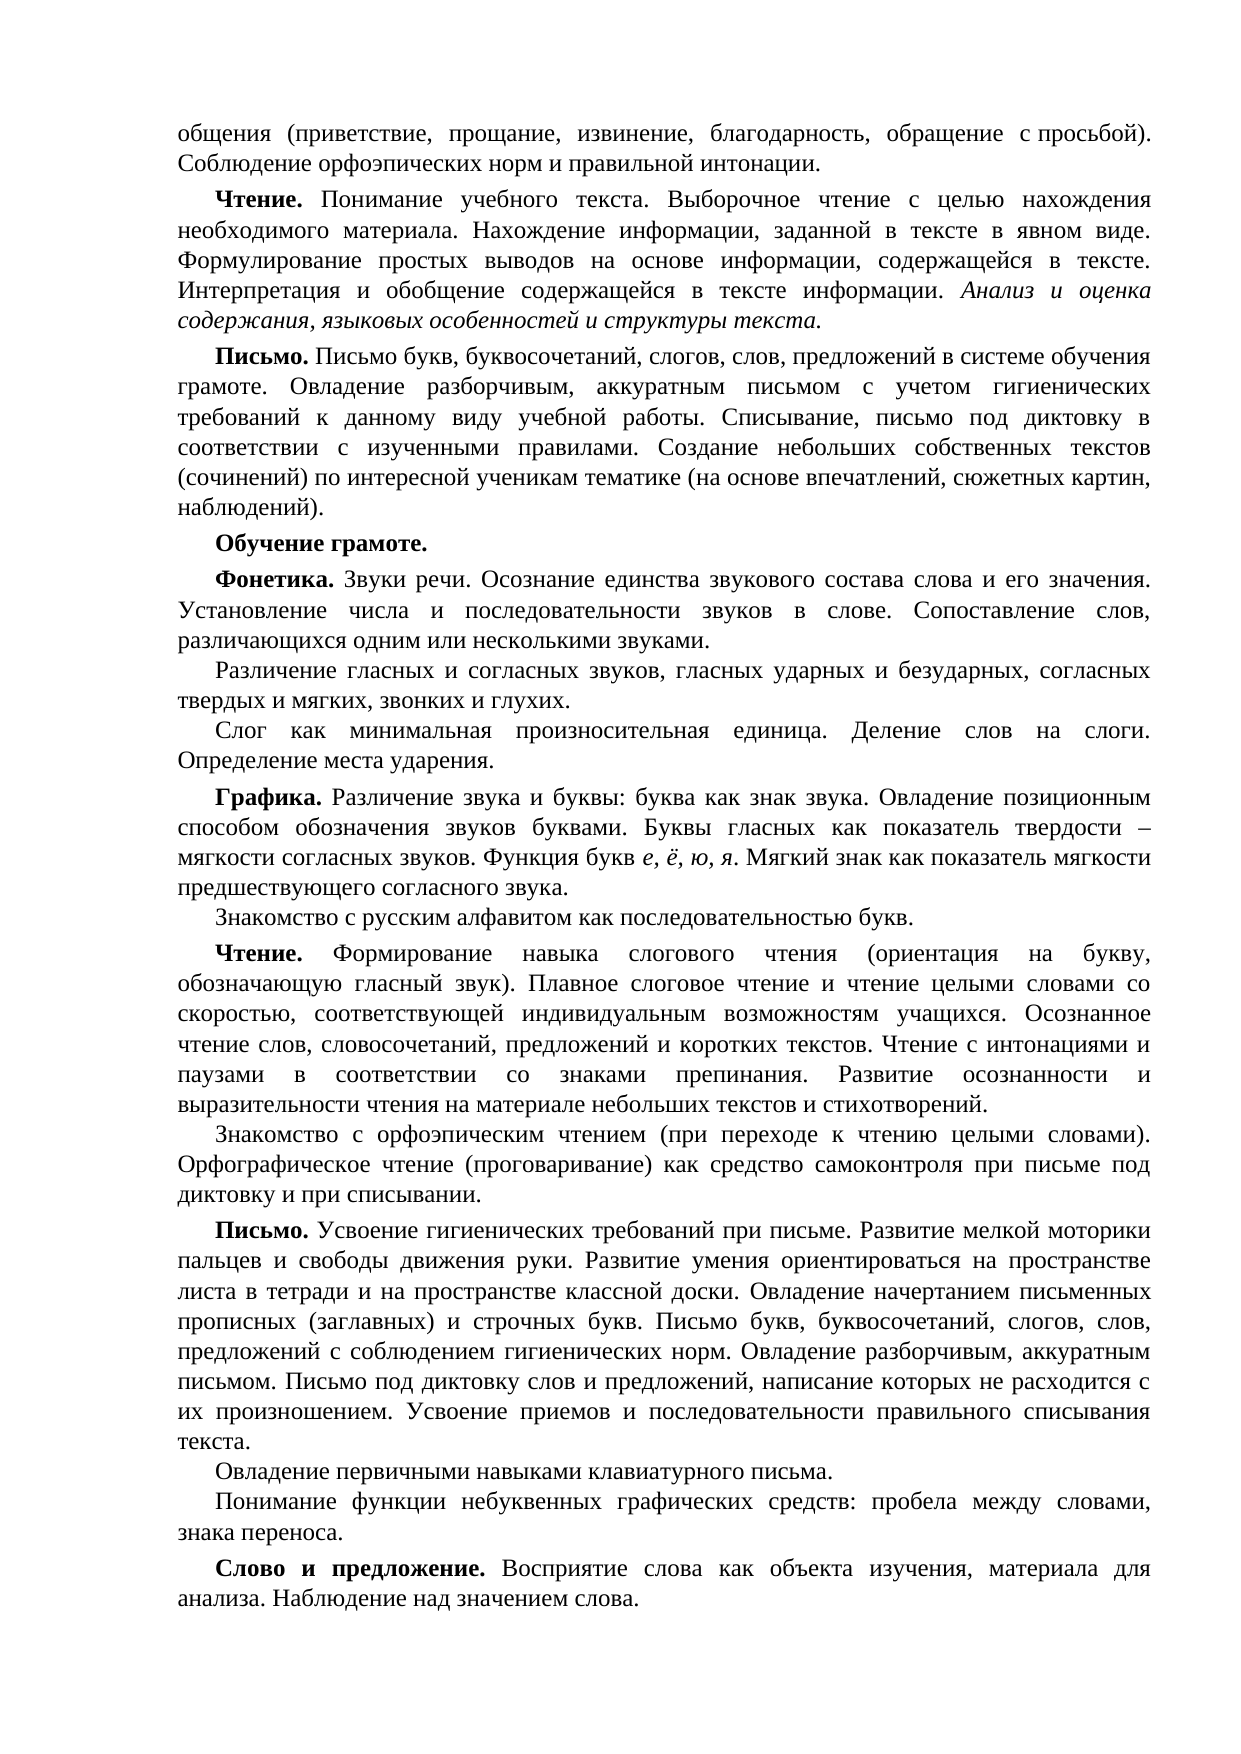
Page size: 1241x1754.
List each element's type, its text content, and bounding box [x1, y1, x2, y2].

text Чтение. Понимание учебного текста. Выборочное чтение с целью нахождения необходимого материала. Нахождение информации, заданной в тексте в явном виде. Формулирование простых выводов на основе информации, содержащейся в тексте. Интерпретация и обобщение содержащейся в тексте информации. Анализ и оценка содержания, языковых особенностей и структуры текста. [177, 184, 1152, 334]
text Различение гласных и согласных звуков, гласных ударных и безударных, согласных твердых и мягких, звонких и глухих. [177, 655, 1152, 714]
text Письмо. Письмо букв, буквосочетаний, слогов, слов, предложений в системе обучения грамоте. Овладение разборчивым, аккуратным письмом с учетом гигиенических требований к данному виду учебной работы. Списывание, письмо под диктовку в соответствии с изученными правилами. Создание небольших собственных текстов (сочинений) по интересной ученикам тематике (на основе впечатлений, сюжетных картин, наблюдений). [177, 341, 1152, 521]
text Овладение первичными навыками клавиатурного письма. [177, 1456, 1152, 1485]
text Письмо. Усвоение гигиенических требований при письме. Развитие мелкой моторики пальцев и свободы движения руки. Развитие умения ориентироваться на пространстве листа в тетради и на пространстве классной доски. Овладение начертанием письменных прописных (заглавных) и строчных букв. Письмо букв, буквосочетаний, слогов, слов, предложений с соблюдением гигиенических норм. Овладение разборчивым, аккуратным письмом. Письмо под диктовку слов и предложений, написание которых не расходится с их произношением. Усвоение приемов и последовательности правильного списывания текста. [177, 1216, 1152, 1455]
text Слово и предложение. Восприятие слова как объекта изучения, материала для анализа. Наблюдение над значением слова. [177, 1553, 1152, 1612]
text Обучение грамоте. [177, 528, 1152, 557]
text Знакомство с русским алфавитом как последовательностью букв. [177, 902, 1152, 931]
text Понимание функции небуквенных графических средств: пробела между словами, знака переноса. [177, 1486, 1152, 1545]
text Знакомство с орфоэпическим чтением (при переходе к чтению целыми словами). Орфографическое чтение (проговаривание) как средство самоконтроля при письме под диктовку и при списывании. [177, 1119, 1152, 1208]
text Фонетика. Звуки речи. Осознание единства звукового состава слова и его значения. Установление числа и последовательности звуков в слове. Сопоставление слов, различающихся одним или несколькими звуками. [177, 564, 1152, 653]
text Графика. Различение звука и буквы: буква как знак звука. Овладение позиционным способом обозначения звуков буквами. Буквы гласных как показатель твердости – мягкости согласных звуков. Функция букв е, ё, ю, я. Мягкий знак как показатель мягкости предшествующего согласного звука. [177, 782, 1152, 901]
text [177, 118, 1152, 177]
text Чтение. Формирование навыка слогового чтения (ориентация на букву, обозначающую гласный звук). Плавное слоговое чтение и чтение целыми словами со скоростью, соответствующей индивидуальным возможностям учащихся. Осознанное чтение слов, словосочетаний, предложений и коротких текстов. Чтение с интонациями и паузами в соответствии со знаками препинания. Развитие осознанности и выразительности чтения на материале небольших текстов и стихотворений. [177, 938, 1152, 1118]
text Слог как минимальная произносительная единица. Деление слов на слоги. Определение места ударения. [177, 715, 1152, 774]
